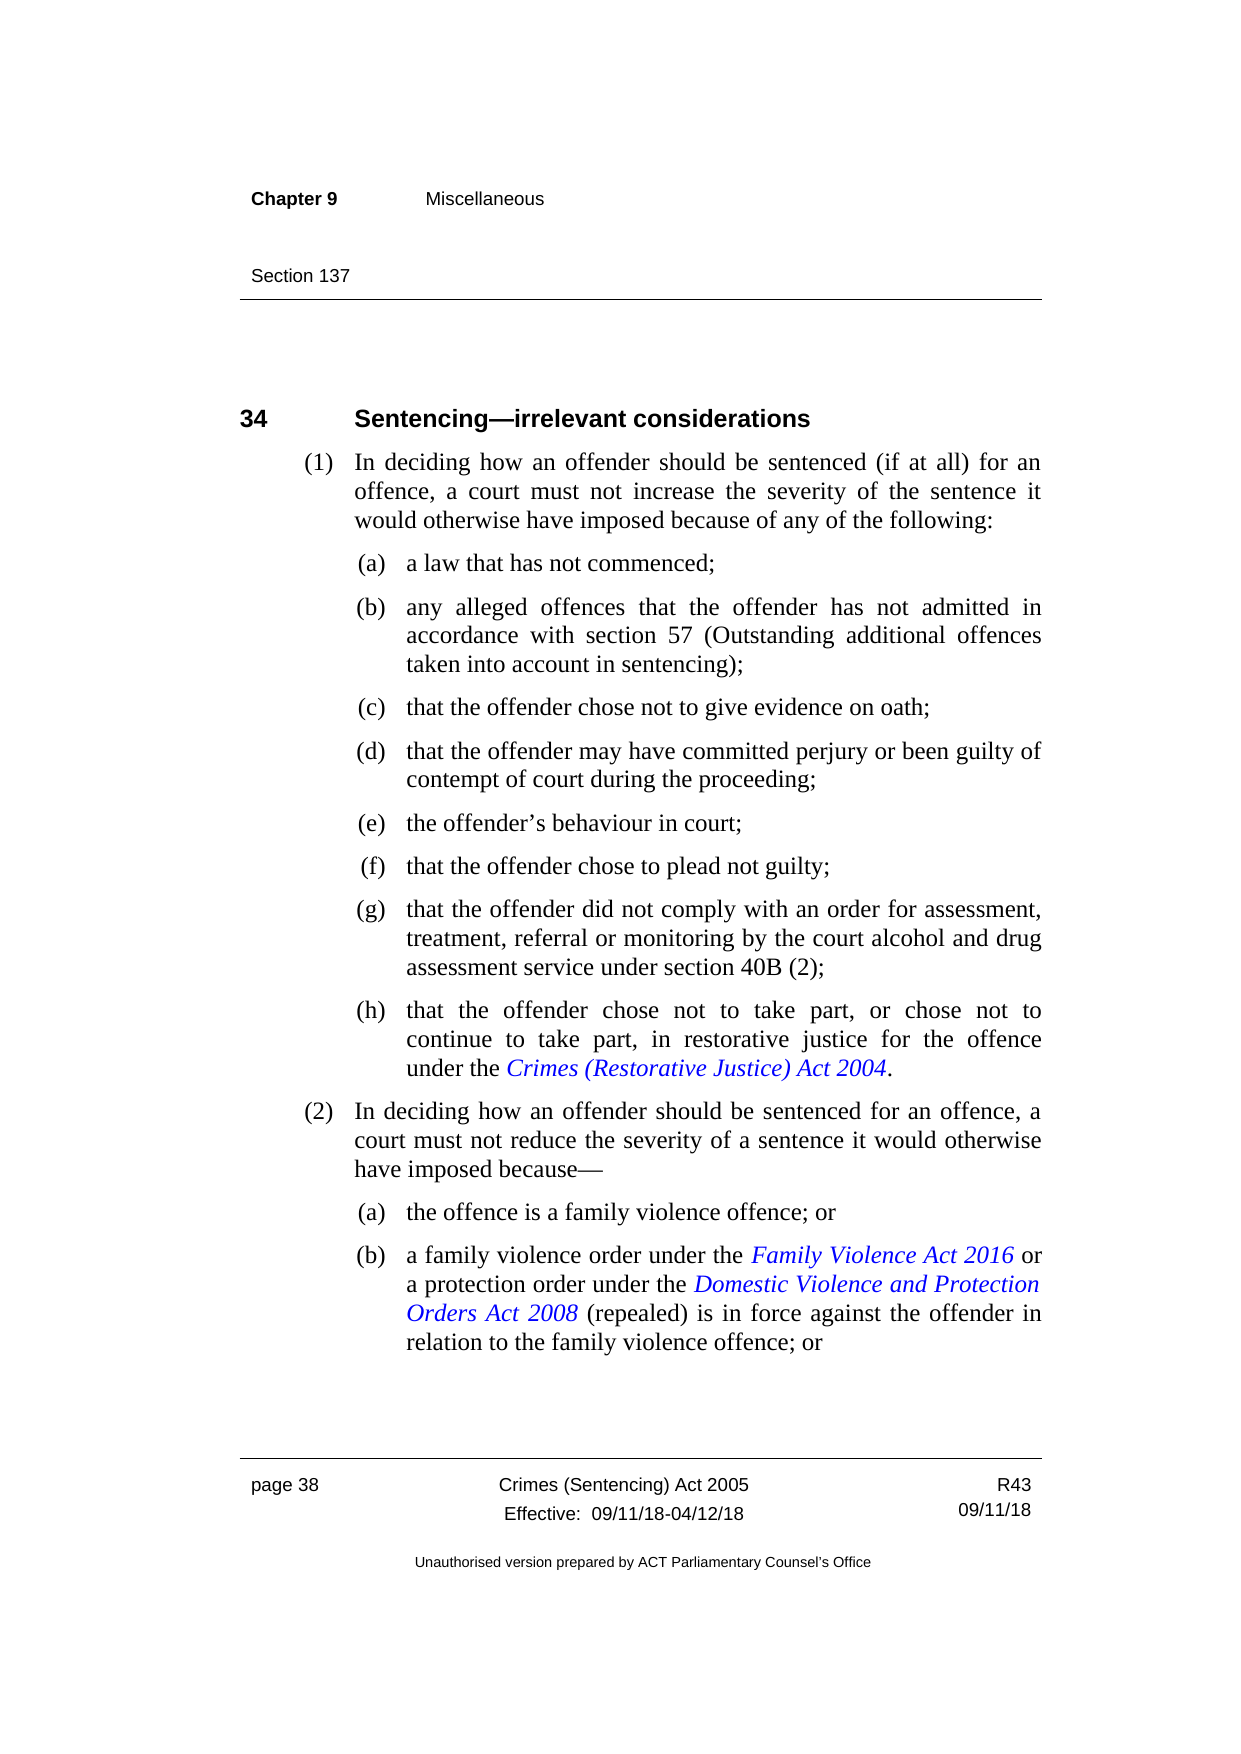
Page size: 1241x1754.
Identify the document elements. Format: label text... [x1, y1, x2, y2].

text (a) a law that has not commenced; [239, 548, 1042, 577]
text (2) In deciding how an offender should be sentenced for an offence, a court must not reduce the severity of a sentence it would otherwise have imposed because— [239, 1096, 1042, 1182]
text (f) that the offender chose to plead not guilty; [239, 851, 1042, 880]
text (1) In deciding how an offender should be sentenced (if at all) for an offence, a court must not increase the severity of the sentence it would otherwise have imposed because of any of the following: [239, 447, 1042, 534]
text (d) that the offender may have committed perjury or been guilty of contempt of court during the proceeding; [239, 736, 1042, 793]
text 34 Sentencing—irrelevant considerations [239, 404, 1042, 433]
text (c) that the offender chose not to give evidence on oath; [239, 692, 1042, 721]
text (e) the offender’s behaviour in court; [239, 808, 1042, 837]
text (b) a family violence order under the Family Violence Act 2016 or a protection order under the Domestic Violence and Protection Orders Act 2008 (repealed) is in force against the offender in relation to the family violence offence; or [239, 1240, 1042, 1355]
text (g) that the offender did not comply with an order for assessment, treatment, referral or monitoring by the court alcohol and drug assessment service under section 40B (2); [239, 894, 1042, 981]
text (b) any alleged offences that the offender has not admitted in accordance with section 57 (Outstanding additional offences taken into account in sentencing); [239, 592, 1042, 678]
text (a) the offence is a family violence offence; or [239, 1197, 1042, 1226]
text (h) that the offender chose not to take part, or chose not to continue to take part, in restorative justice for the offence under the Crimes (Restorative Justice) Act 2004. [239, 995, 1042, 1082]
